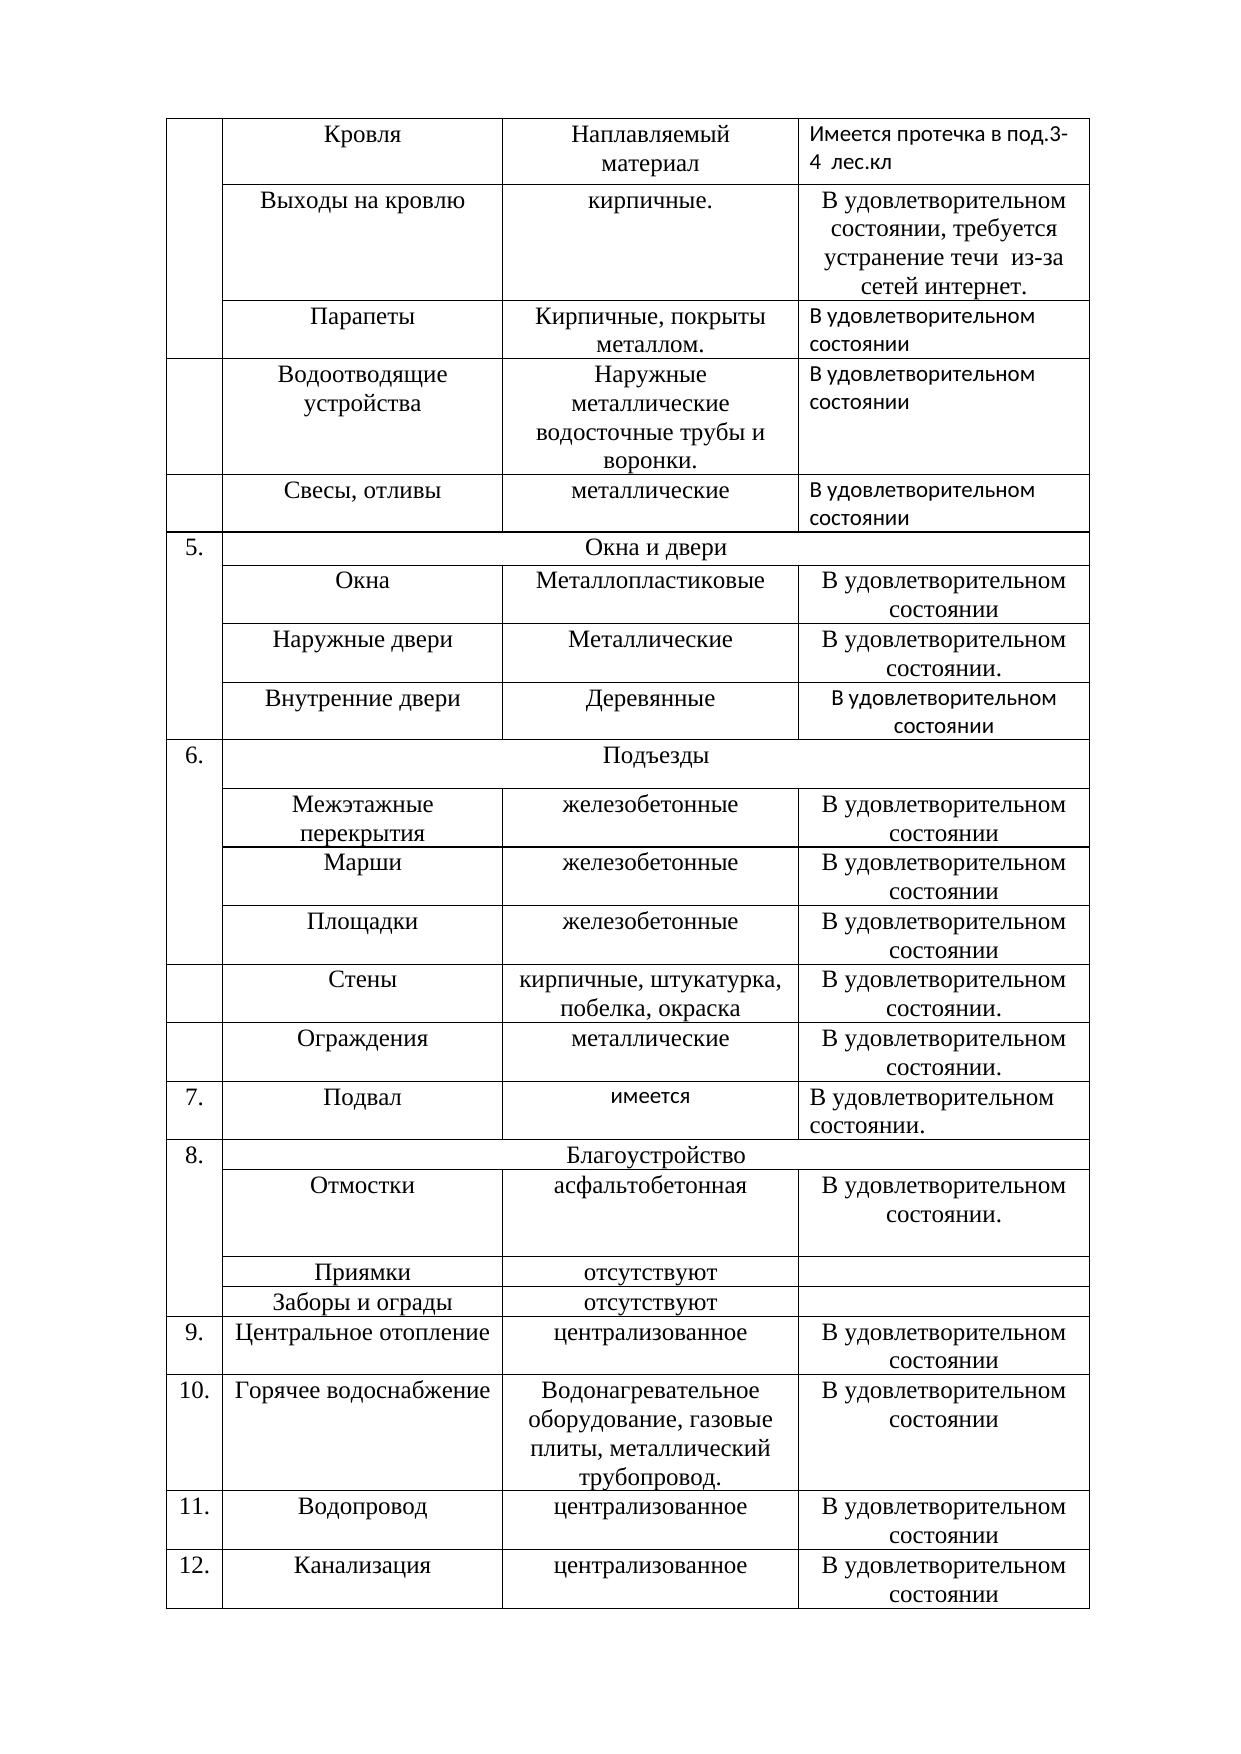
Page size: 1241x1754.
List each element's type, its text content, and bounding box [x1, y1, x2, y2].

table_cell Внутренние двери [223, 683, 502, 739]
table_cell Ограждения [223, 1023, 502, 1081]
table_cell 12. [167, 1550, 222, 1607]
table_cell [167, 475, 222, 531]
table_cell Деревянные [503, 683, 798, 739]
table_cell Кровля [223, 119, 502, 184]
table_cell 11. [167, 1491, 222, 1549]
table_cell В удовлетворительном состоянии [799, 1375, 1089, 1490]
table_cell В удовлетворительном состоянии. [799, 1023, 1089, 1081]
table_cell металлические [503, 475, 798, 531]
table_cell кирпичные. [503, 185, 798, 300]
table_cell Кирпичные, покрыты металлом. [503, 301, 798, 358]
table_cell Благоустройство [223, 1140, 1089, 1169]
table_cell Окна [223, 566, 502, 623]
table_cell Парапеты [223, 301, 502, 358]
table_cell В удовлетворительном состоянии [799, 789, 1089, 846]
table_cell Канализация [223, 1550, 502, 1607]
table_cell Выходы на кровлю [223, 185, 502, 300]
table_cell Водоотводящие устройства [223, 359, 502, 474]
table_cell В удовлетворительном состоянии [799, 1550, 1089, 1607]
table_cell В удовлетворительном состоянии [799, 848, 1089, 905]
table_cell Имеется протечка в под.3- 4 лес.кл [799, 119, 1089, 184]
table_cell Межэтажные перекрытия [223, 789, 502, 846]
table_cell [799, 1287, 1089, 1316]
table_cell [167, 965, 222, 1022]
table_cell В удовлетворительном состоянии. [799, 624, 1089, 682]
table_cell асфальтобетонная [503, 1170, 798, 1256]
table_cell Марши [223, 848, 502, 905]
table_cell 4. [167, 119, 222, 358]
table_cell 6. [167, 740, 222, 963]
table_cell В удовлетворительном состоянии [799, 1491, 1089, 1549]
table_cell отсутствуют [503, 1257, 798, 1286]
table_cell кирпичные, штукатурка, побелка, окраска [503, 965, 798, 1022]
table_cell В удовлетворительном состоянии. [799, 1082, 1089, 1139]
table_cell Водонагревательное оборудование, газовые плиты, металлический трубопровод. [503, 1375, 798, 1490]
table_cell имеется [503, 1082, 798, 1139]
table_cell Свесы, отливы [223, 475, 502, 531]
table_cell 5. [167, 533, 222, 739]
table_cell В удовлетворительном состоянии, требуется устранение течи из-за сетей интернет. [799, 185, 1089, 300]
table_cell В удовлетворительном состоянии [799, 683, 1089, 739]
table_cell В удовлетворительном состоянии [799, 475, 1089, 531]
table_cell отсутствуют [503, 1287, 798, 1316]
table_cell Стены [223, 965, 502, 1022]
table_cell [167, 359, 222, 474]
table_cell В удовлетворительном состоянии [799, 566, 1089, 623]
table_cell Горячее водоснабжение [223, 1375, 502, 1490]
table_cell В удовлетворительном состоянии [799, 1317, 1089, 1374]
table_cell железобетонные [503, 906, 798, 963]
table_cell Подъезды [223, 740, 1089, 788]
table_cell В удовлетворительном состоянии [799, 906, 1089, 963]
table_cell Подвал [223, 1082, 502, 1139]
table_cell железобетонные [503, 789, 798, 846]
table_cell Окна и двери [223, 533, 1089, 564]
table_cell В удовлетворительном состоянии. [799, 965, 1089, 1022]
table_cell Площадки [223, 906, 502, 963]
table_cell В удовлетворительном состоянии. [799, 1170, 1089, 1256]
table_cell 8. [167, 1140, 222, 1316]
table_cell [167, 1023, 222, 1081]
table_cell В удовлетворительном состоянии [799, 301, 1089, 358]
table_cell железобетонные [503, 848, 798, 905]
table_cell Водопровод [223, 1491, 502, 1549]
table_cell Приямки [223, 1257, 502, 1286]
table_cell 10. [167, 1375, 222, 1490]
table_cell Наружные двери [223, 624, 502, 682]
table_cell Заборы и ограды [223, 1287, 502, 1316]
table_cell 7. [167, 1082, 222, 1139]
table_cell Центральное отопление [223, 1317, 502, 1374]
table_cell централизованное [503, 1491, 798, 1549]
table_cell Наплавляемый материал [503, 119, 798, 184]
table_cell металлические [503, 1023, 798, 1081]
table_cell Отмостки [223, 1170, 502, 1256]
table_cell Наружные металлические водосточные трубы и воронки. [503, 359, 798, 474]
table_cell В удовлетворительном состоянии [799, 359, 1089, 474]
table_cell 9. [167, 1317, 222, 1374]
table_cell Металлические [503, 624, 798, 682]
table_cell централизованное [503, 1317, 798, 1374]
table_cell централизованное [503, 1550, 798, 1607]
table_cell [799, 1257, 1089, 1286]
table_cell Металлопластиковые [503, 566, 798, 623]
